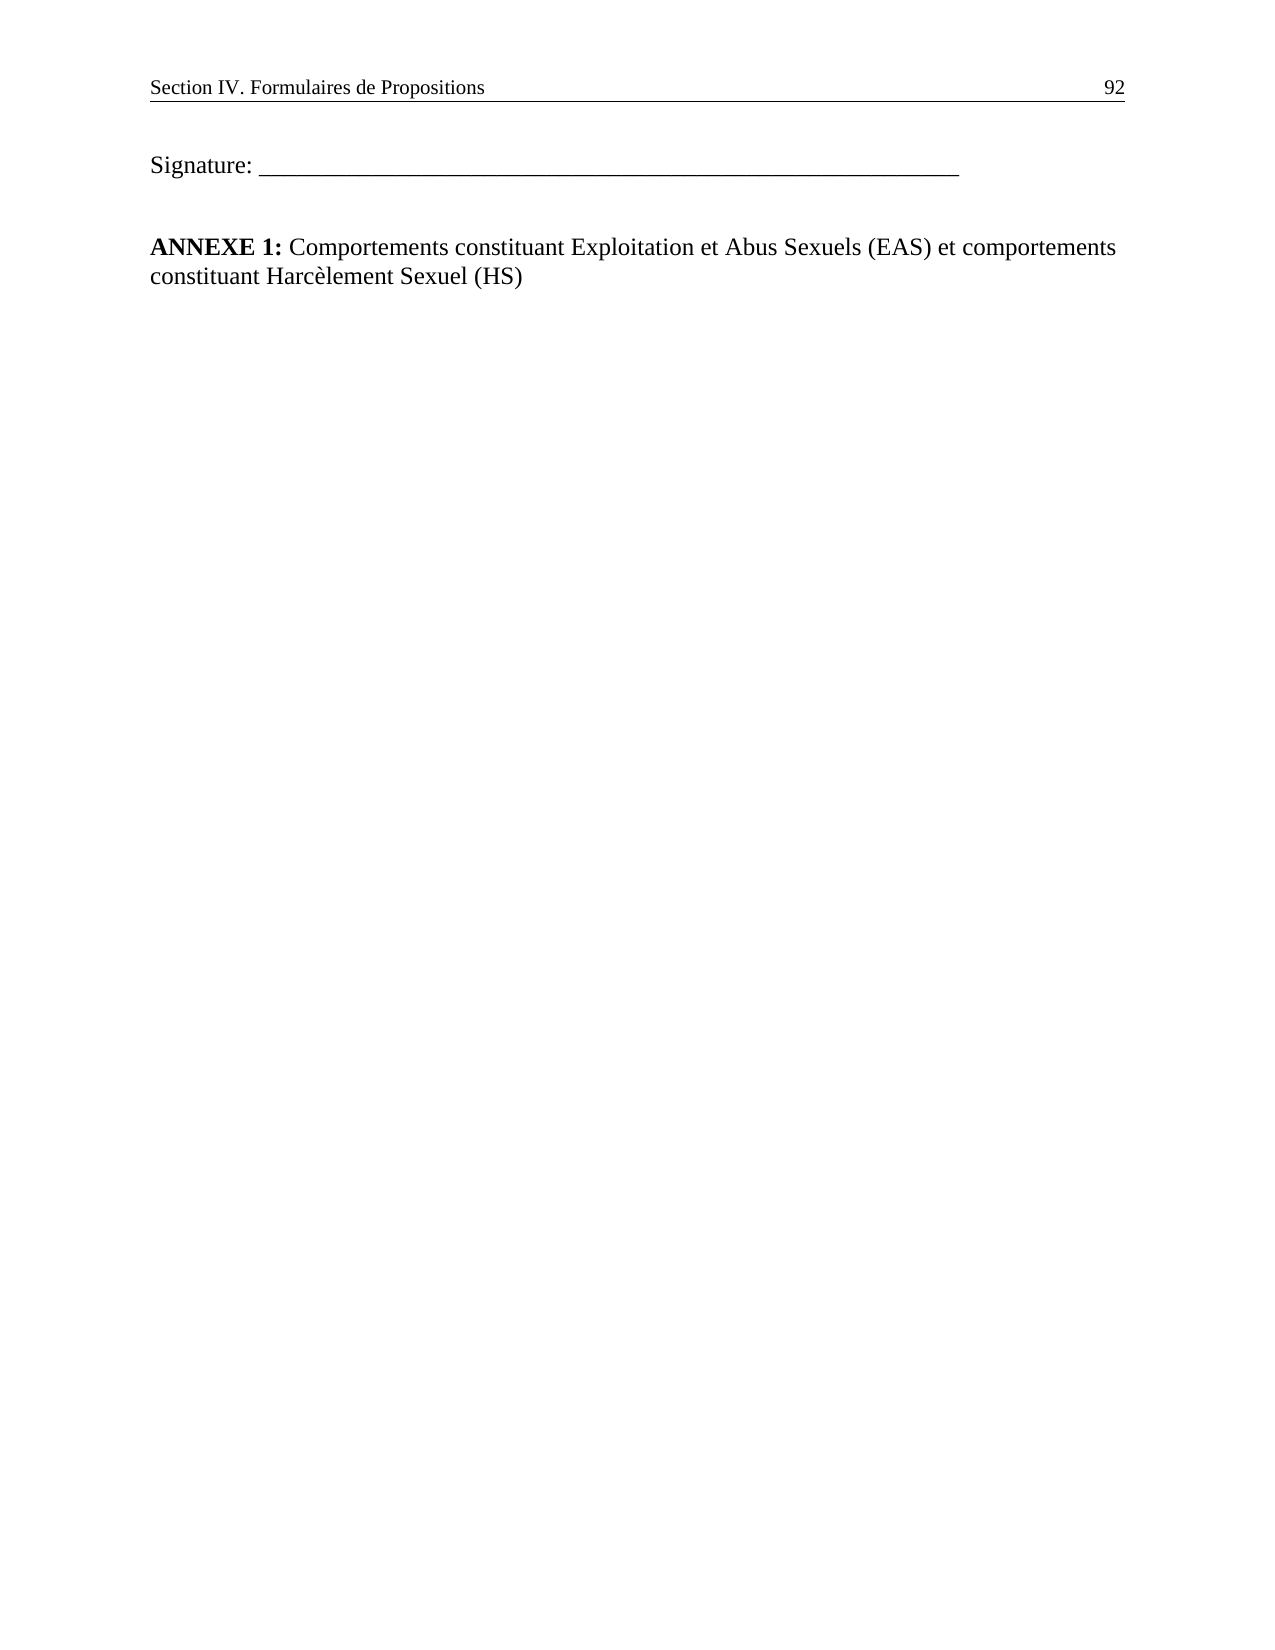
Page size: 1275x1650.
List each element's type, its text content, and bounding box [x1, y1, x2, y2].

text Signature: ________________________________________________________ [150, 150, 1125, 179]
text ANNEXE 1: Comportements constituant Exploitation et Abus Sexuels (EAS) et comportements constituant Harcèlement Sexuel (HS) [150, 232, 1125, 290]
